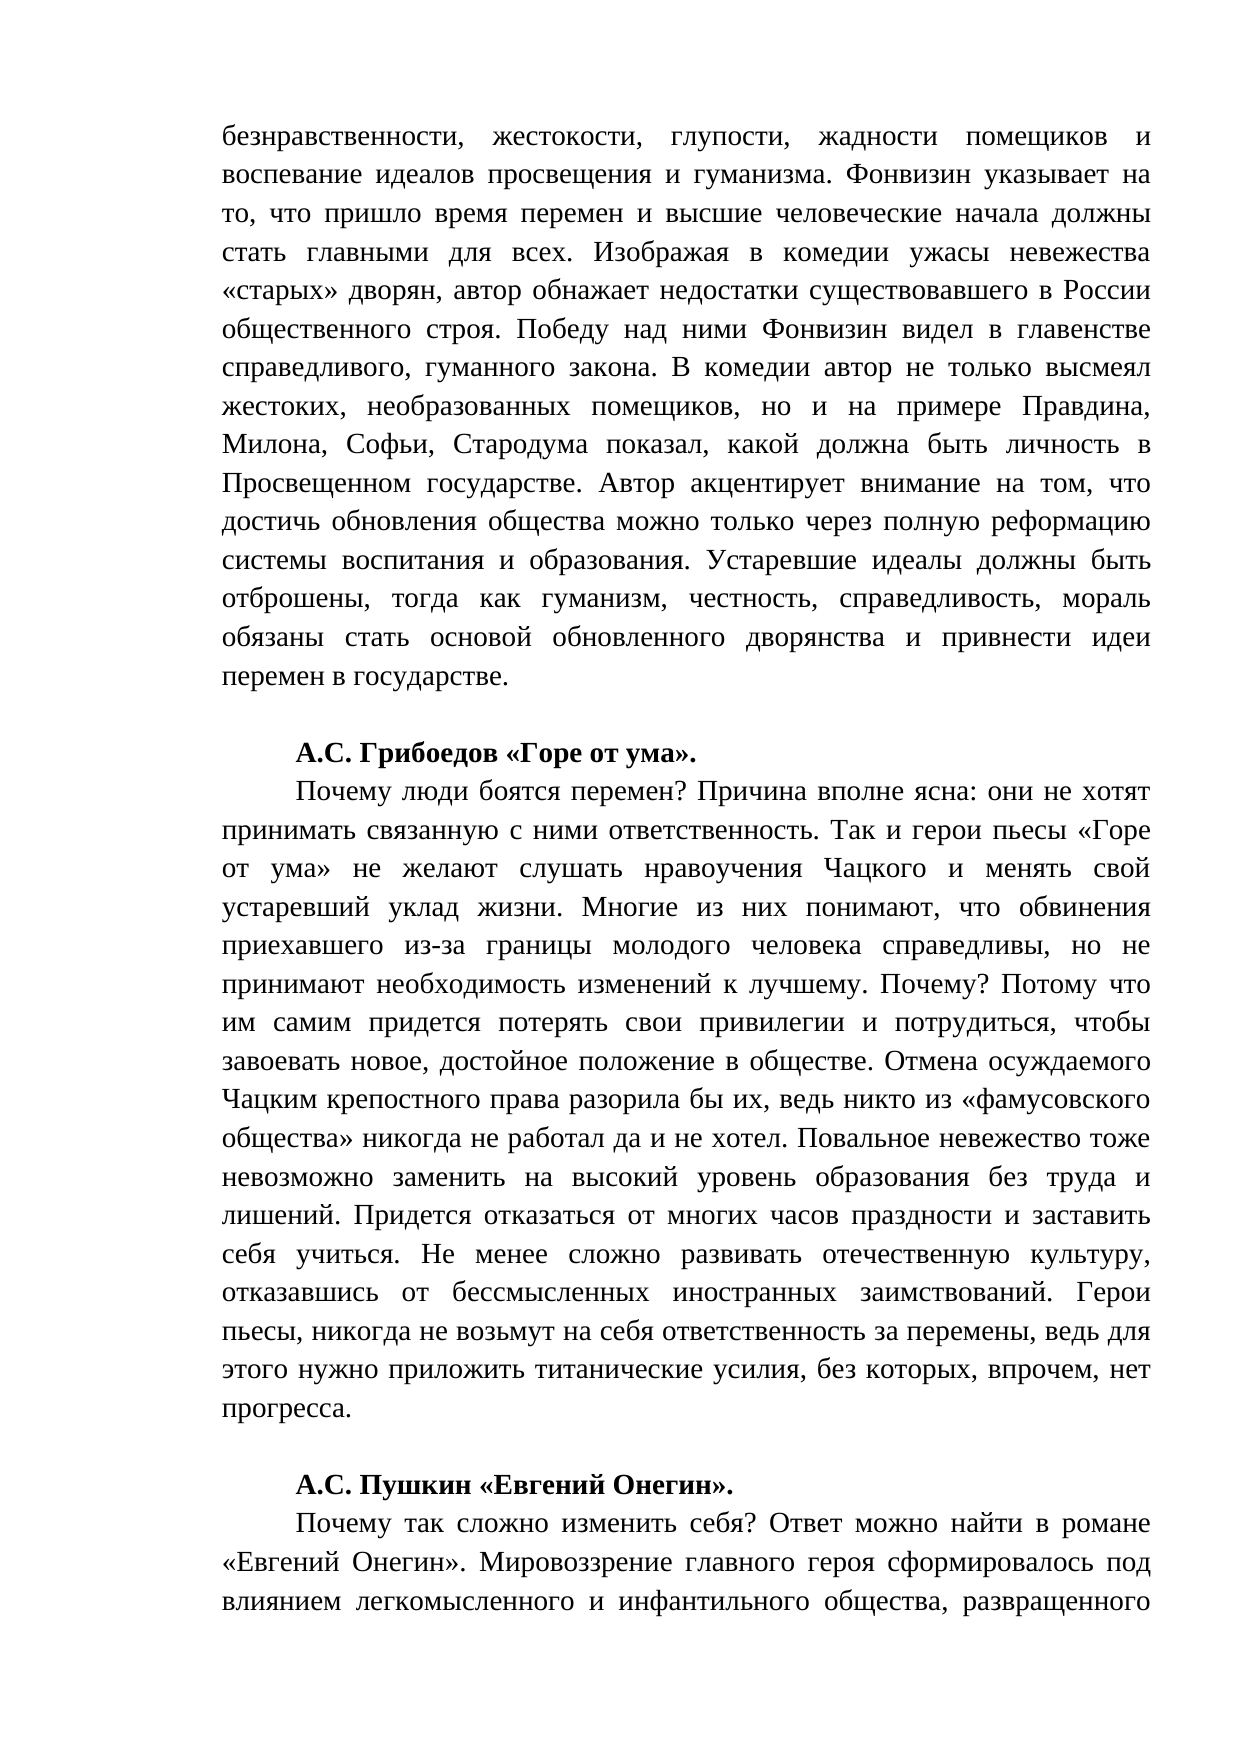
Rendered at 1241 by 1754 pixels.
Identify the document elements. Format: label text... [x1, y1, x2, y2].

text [222, 1506, 1152, 1616]
text Почему люди боятся перемен? Причина вполне ясна: они не хотят принимать связанную с ними ответственность. Так и герои пьесы «Горе от ума» не желают слушать нравоучения Чацкого и менять свой устаревший уклад жизни. Многие из них понимают, что обвинения приехавшего из-за границы молодого человека справедливы, но не принимают необходимость изменений к лучшему. Почему? Потому что им самим придется потерять свои привилегии и потрудиться, чтобы завоевать новое, достойное положение в обществе. Отмена осуждаемого Чацким крепостного права разорила бы их, ведь никто из «фамусовского общества» никогда не работал да и не хотел. Повальное невежество тоже невозможно заменить на высокий уровень образования без труда и лишений. Придется отказаться от многих часов праздности и заставить себя учиться. Не менее сложно развивать отечественную культуру, отказавшись от бессмысленных иностранных заимствований. Герои пьесы, никогда не возьмут на себя ответственность за перемены, ведь для этого нужно приложить титанические усилия, без которых, впрочем, нет прогресса. [222, 773, 1152, 1423]
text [222, 118, 1152, 691]
text А.С. Грибоедов «Горе от ума». [222, 735, 1152, 768]
text А.С. Пушкин «Евгений Онегин». [222, 1467, 1152, 1501]
